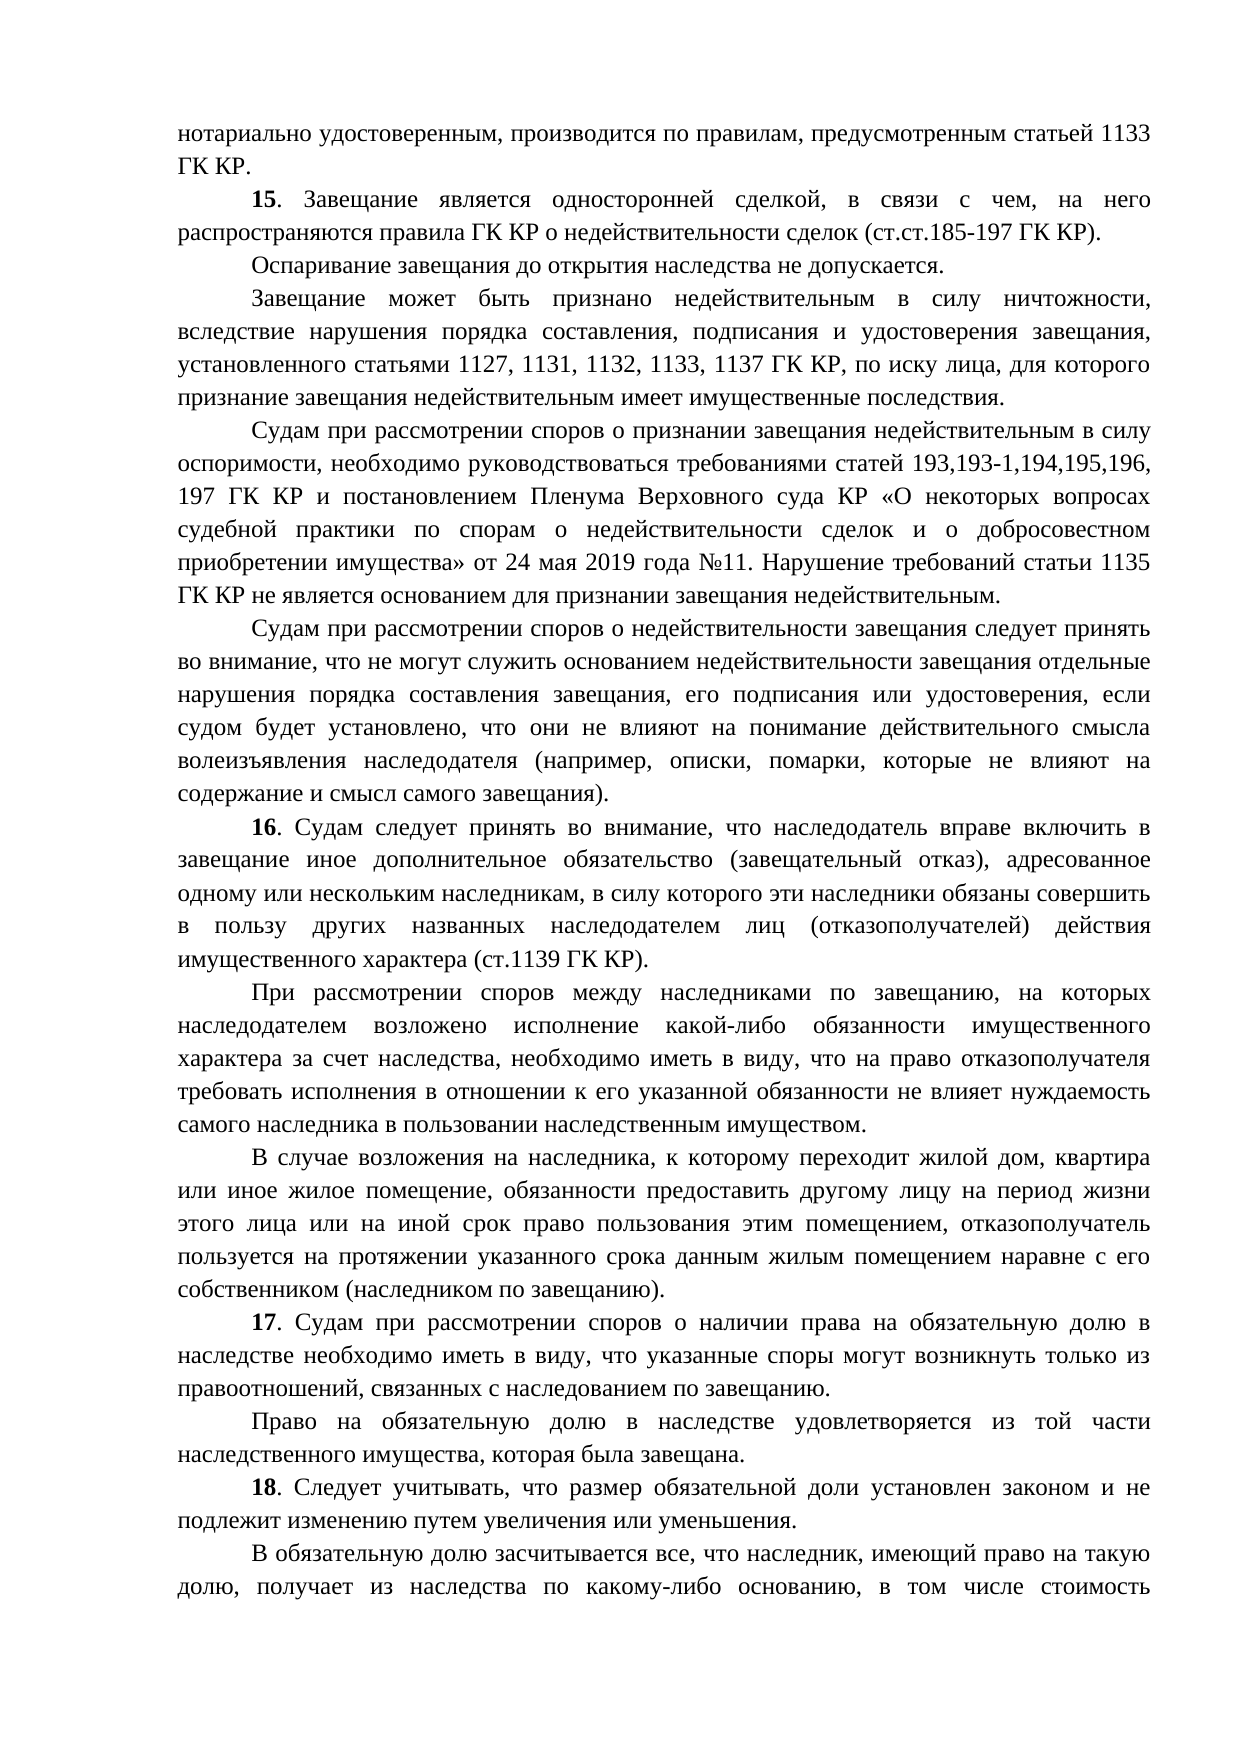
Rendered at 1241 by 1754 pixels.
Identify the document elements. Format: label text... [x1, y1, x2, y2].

text Завещание может быть признано недействительным в силу ничтожности, вследствие нарушения порядка составления, подписания и удостоверения завещания, установленного статьями 1127, 1131, 1132, 1133, 1137 ГК КР, по иску лица, для которого признание завещания недействительным имеет имущественные последствия. [177, 283, 1152, 411]
text 15. Завещание является односторонней сделкой, в связи с чем, на него распространяются правила ГК КР о недействительности сделок (ст.ст.185-197 ГК КР). [177, 184, 1152, 246]
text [177, 1538, 1152, 1600]
text Судам при рассмотрении споров о признании завещания недействительным в силу оспоримости, необходимо руководствоваться требованиями статей 193,193-1,194,195,196, 197 ГК КР и постановлением Пленума Верховного суда КР «О некоторых вопросах судебной практики по спорам о недействительности сделок и о добросовестном приобретении имущества» от 24 мая 2019 года №11. Нарушение требований статьи 1135 ГК КР не является основанием для признании завещания недействительным. [177, 415, 1152, 609]
text 18. Следует учитывать, что размер обязательной доли установлен законом и не подлежит изменению путем увеличения или уменьшения. [177, 1472, 1152, 1534]
text Судам при рассмотрении споров о недействительности завещания следует принять во внимание, что не могут служить основанием недействительности завещания отдельные нарушения порядка составления завещания, его подписания или удостоверения, если судом будет установлено, что они не влияют на понимание действительного смысла волеизъявления наследодателя (например, описки, помарки, которые не влияют на содержание и смысл самого завещания). [177, 613, 1152, 807]
text Оспаривание завещания до открытия наследства не допускается. [177, 250, 1152, 279]
text 17. Судам при рассмотрении споров о наличии права на обязательную долю в наследстве необходимо иметь в виду, что указанные споры могут возникнуть только из правоотношений, связанных с наследованием по завещанию. [177, 1307, 1152, 1402]
text При рассмотрении споров между наследниками по завещанию, на которых наследодателем возложено исполнение какой-либо обязанности имущественного характера за счет наследства, необходимо иметь в виду, что на право отказополучателя требовать исполнения в отношении к его указанной обязанности не влияет нуждаемость самого наследника в пользовании наследственным имуществом. [177, 977, 1152, 1137]
text 16. Судам следует принять во внимание, что наследодатель вправе включить в завещание иное дополнительное обязательство (завещательный отказ), адресованное одному или нескольким наследникам, в силу которого эти наследники обязаны совершить в пользу других названных наследодателем лиц (отказополучателей) действия имущественного характера (ст.1139 ГК КР). [177, 812, 1152, 972]
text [177, 118, 1152, 180]
text Право на обязательную долю в наследстве удовлетворяется из той части наследственного имущества, которая была завещана. [177, 1406, 1152, 1468]
text В случае возложения на наследника, к которому переходит жилой дом, квартира или иное жилое помещение, обязанности предоставить другому лицу на период жизни этого лица или на иной срок право пользования этим помещением, отказополучатель пользуется на протяжении указанного срока данным жилым помещением наравне с его собственником (наследником по завещанию). [177, 1142, 1152, 1303]
